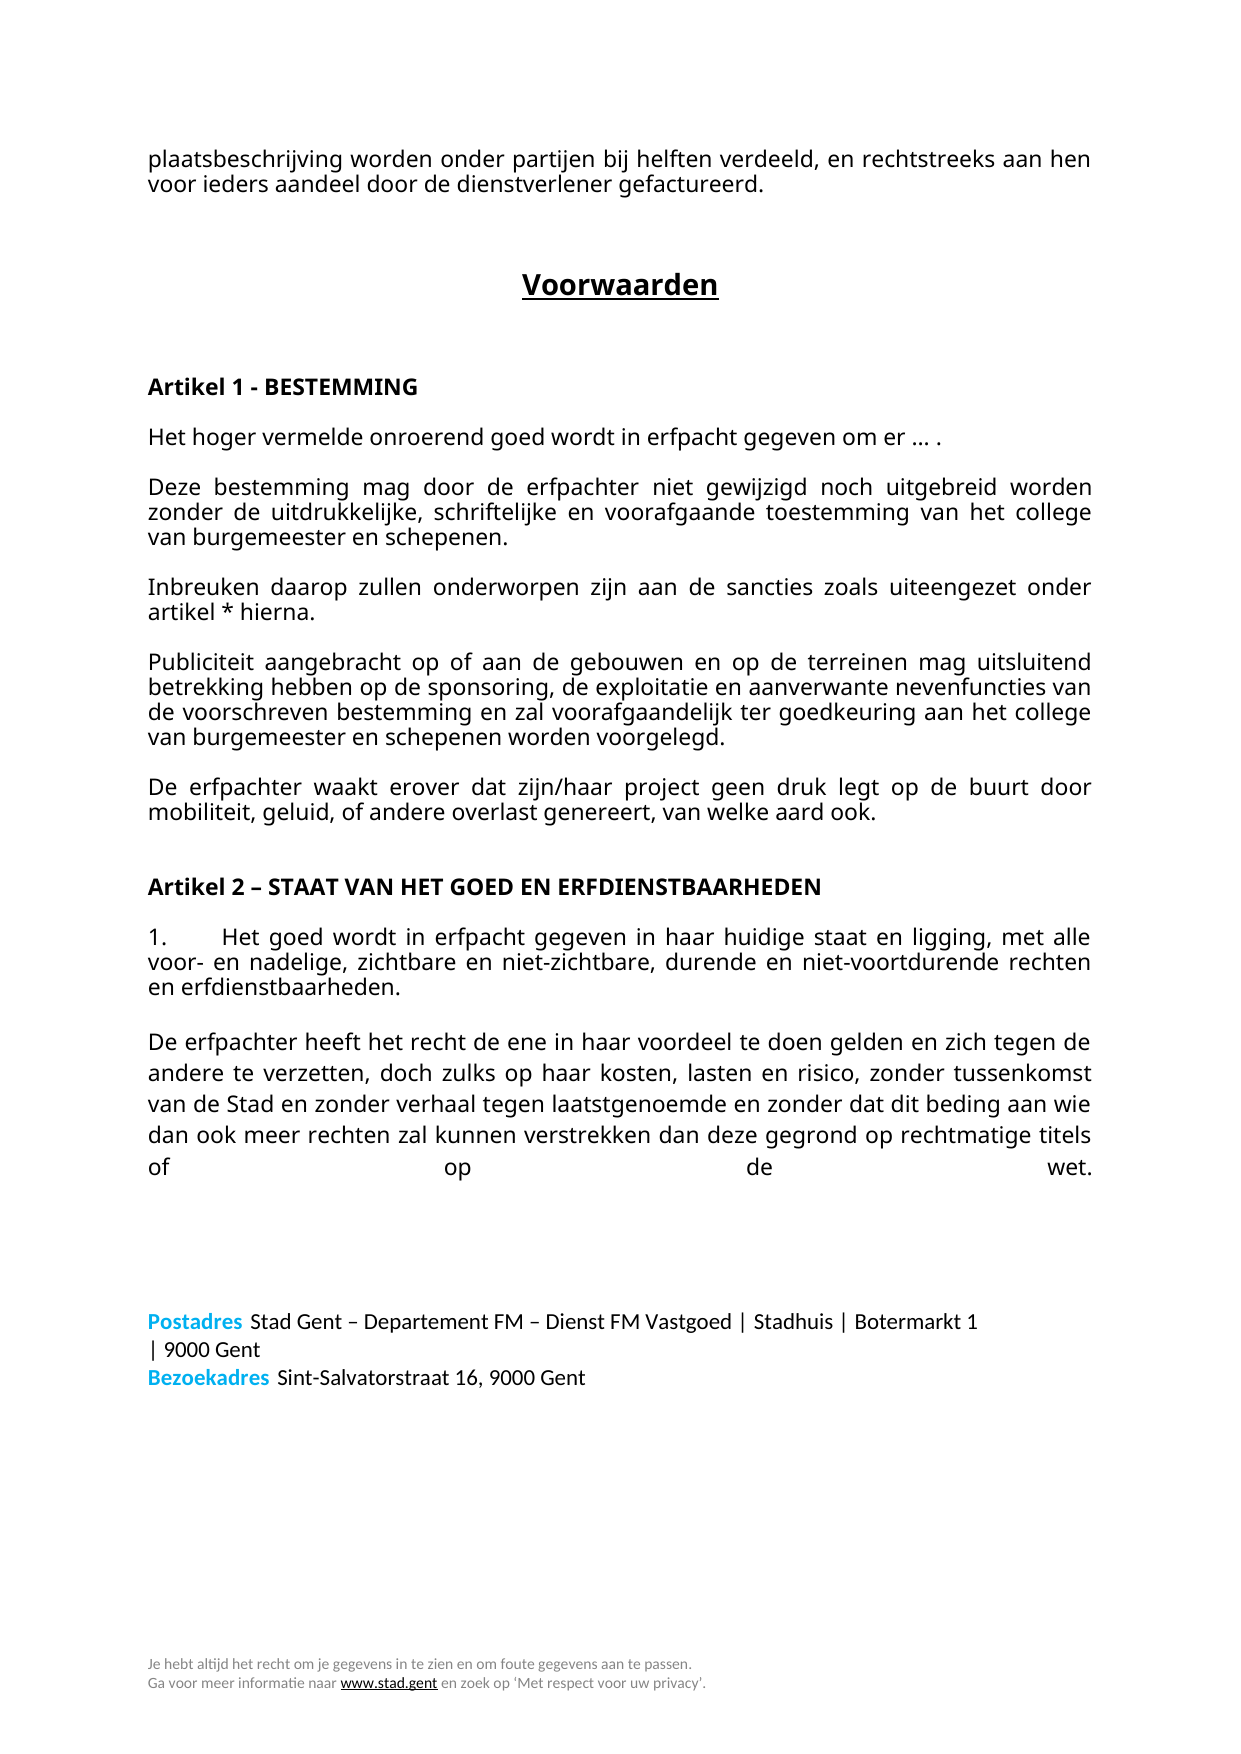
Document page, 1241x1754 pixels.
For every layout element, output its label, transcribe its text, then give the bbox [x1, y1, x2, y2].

text Deze bestemming mag door de erfpachter niet gewijzigd noch uitgebreid worden zonder de uitdrukkelijke, schriftelijke en voorafgaande toestemming van het college van burgemeester en schepenen. [148, 476, 1093, 551]
text Voorwaarden [148, 276, 1093, 301]
text De erfpachter waakt erover dat zijn/haar project geen druk legt op de buurt door mobiliteit, geluid, of andere overlast genereert, van welke aard ook. [148, 776, 1093, 826]
text 1. Het goed wordt in erfpacht gegeven in haar huidige staat en ligging, met alle voor- en nadelige, zichtbare en niet-zichtbare, durende en niet-voortdurende rechten en erfdienstbaarheden. [148, 926, 1093, 1001]
text Inbreuken daarop zullen onderworpen zijn aan de sancties zoals uiteengezet onder artikel * hierna. [148, 576, 1093, 626]
text Het hoger vermelde onroerend goed wordt in erfpacht gegeven om er … . [148, 426, 1093, 451]
text Artikel 2 – Staat van het goed en erfdienstbaarheden [148, 876, 1093, 901]
text Artikel 1 - Bestemming [148, 376, 1093, 401]
text Publiciteit aangebracht op of aan de gebouwen en op de terreinen mag uitsluitend betrekking hebben op de sponsoring, de exploitatie en aanverwante nevenfuncties van de voorschreven bestemming en zal voorafgaandelijk ter goedkeuring aan het college van burgemeester en schepenen worden voorgelegd. [148, 651, 1093, 751]
text De erfpachter heeft het recht de ene in haar voordeel te doen gelden en zich tegen de andere te verzetten, doch zulks op haar kosten, lasten en risico, zonder tussenkomst van de Stad en zonder verhaal tegen laatstgenoemde en zonder dat dit beding aan wie dan ook meer rechten zal kunnen verstrekken dan deze gegrond op rechtmatige titels of op de wet. [148, 1026, 1093, 1210]
text De indeling en de staat van het in erfpacht gegeven goed zal beschreven worden in een tegensprekelijke en omstandige plaatsbeschrijving. Na afloop van de geplande inrichtings- en verbouwingswerken zal een aanvullende plaatsbeschrijving van het in erfpacht gegeven goed worden opgemaakt. Bij ontruiming van het in erfpacht gegeven goed zal een nieuwe en vergelijkende plaatsbeschrijving worden opgemaakt. De plaatsbeschrijving zal uitgevoerd worden door een deskundige. De kosten van de plaatsbeschrijving worden onder partijen bij helften verdeeld, en rechtstreeks aan hen voor ieders aandeel door de dienstverlener gefactureerd. [148, 148, 1093, 198]
